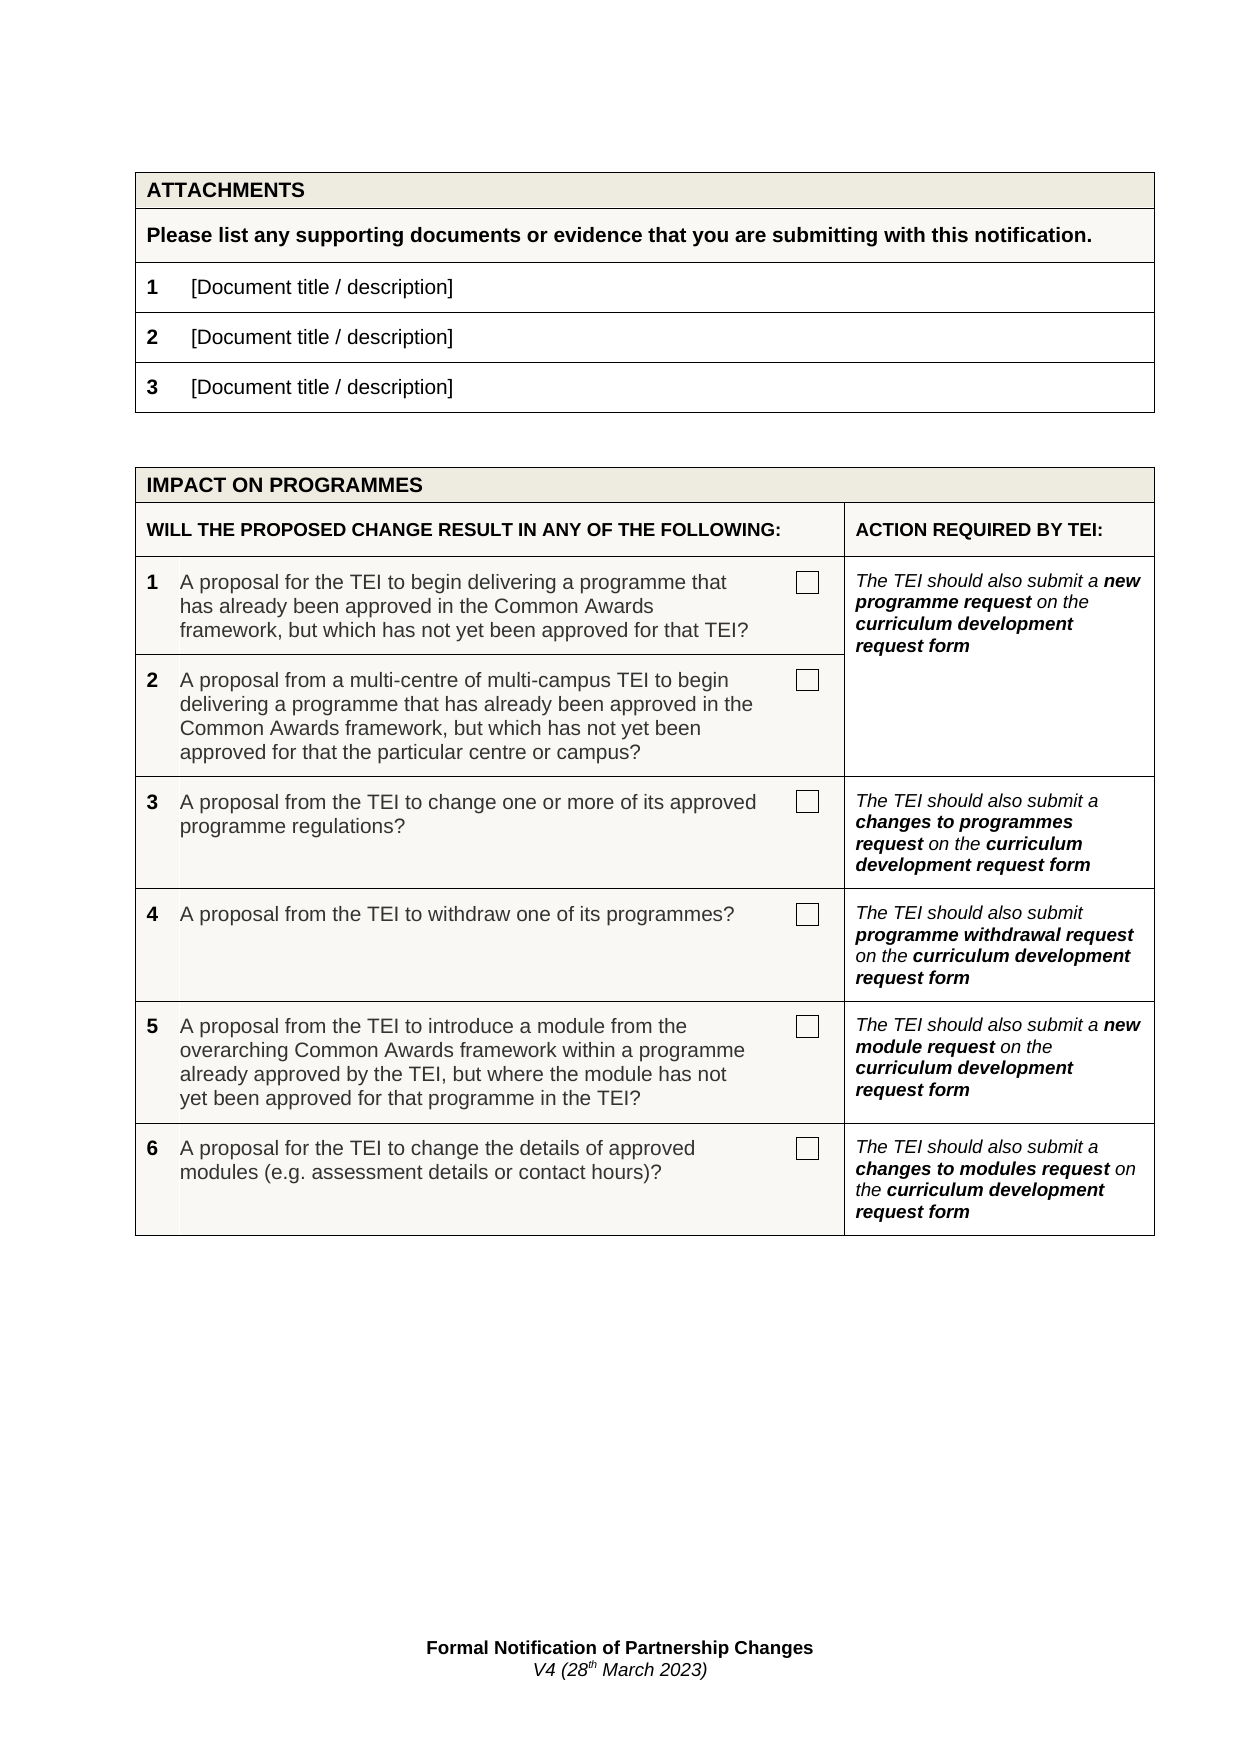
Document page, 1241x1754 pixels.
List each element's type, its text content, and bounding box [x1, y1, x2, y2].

table_cell 2 [136, 313, 179, 362]
table_cell ACTION REQUIRED BY TEI: [845, 503, 1154, 556]
table_header IMPACT ON PROGRAMMES [136, 468, 1154, 502]
table_cell [Document title / description] [180, 263, 1154, 312]
table_cell [Document title / description] [180, 313, 1154, 362]
table_cell A proposal from the TEI to withdraw one of its programmes? [180, 889, 770, 1001]
table_cell 1 [136, 557, 179, 654]
table_cell 3 [136, 363, 179, 412]
table_cell 5 [136, 1002, 179, 1122]
table_cell A proposal from the TEI to change one or more of its approved programme regulations? [180, 777, 770, 888]
table_cell The TEI should also submit a changes to modules request on the curriculum development request form [845, 1124, 1154, 1235]
table_cell A proposal for the TEI to begin delivering a programme that has already been approved in the Common Awards framework, but which has not yet been approved for that TEI? [180, 557, 770, 654]
table_cell A proposal for the TEI to change the details of approved modules (e.g. assessment details or contact hours)? [180, 1124, 770, 1235]
table_cell 3 [136, 777, 179, 888]
table_cell [Document title / description] [180, 363, 1154, 412]
table_cell [770, 557, 844, 654]
table_cell 1 [136, 263, 179, 312]
table_cell [770, 1124, 844, 1235]
table_cell [770, 655, 844, 776]
table_cell The TEI should also submit a changes to programmes request on the curriculum development request form [845, 777, 1154, 888]
table_cell 4 [136, 889, 179, 1001]
table_cell WILL THE PROPOSED CHANGE RESULT IN ANY OF THE FOLLOWING: [136, 503, 844, 556]
table_cell [770, 889, 844, 1001]
table_cell 2 [136, 655, 179, 776]
table_cell The TEI should also submit a new programme request on the curriculum development request form [845, 557, 1154, 776]
table_cell 6 [136, 1124, 179, 1235]
table_cell A proposal from the TEI to introduce a module from the overarching Common Awards framework within a programme already approved by the TEI, but where the module has not yet been approved for that programme in the TEI? [180, 1002, 770, 1122]
table_cell The TEI should also submit a new module request on the curriculum development request form [845, 1002, 1154, 1122]
table_cell Please list any supporting documents or evidence that you are submitting with this notification. [136, 209, 1154, 262]
table_cell The TEI should also submit programme withdrawal request on the curriculum development request form [845, 889, 1154, 1001]
table_cell [770, 777, 844, 888]
table_cell [770, 1002, 844, 1122]
table_cell A proposal from a multi-centre of multi-campus TEI to begin delivering a programme that has already been approved in the Common Awards framework, but which has not yet been approved for that the particular centre or campus? [180, 655, 770, 776]
table_header ATTACHMENTS [136, 173, 1154, 207]
